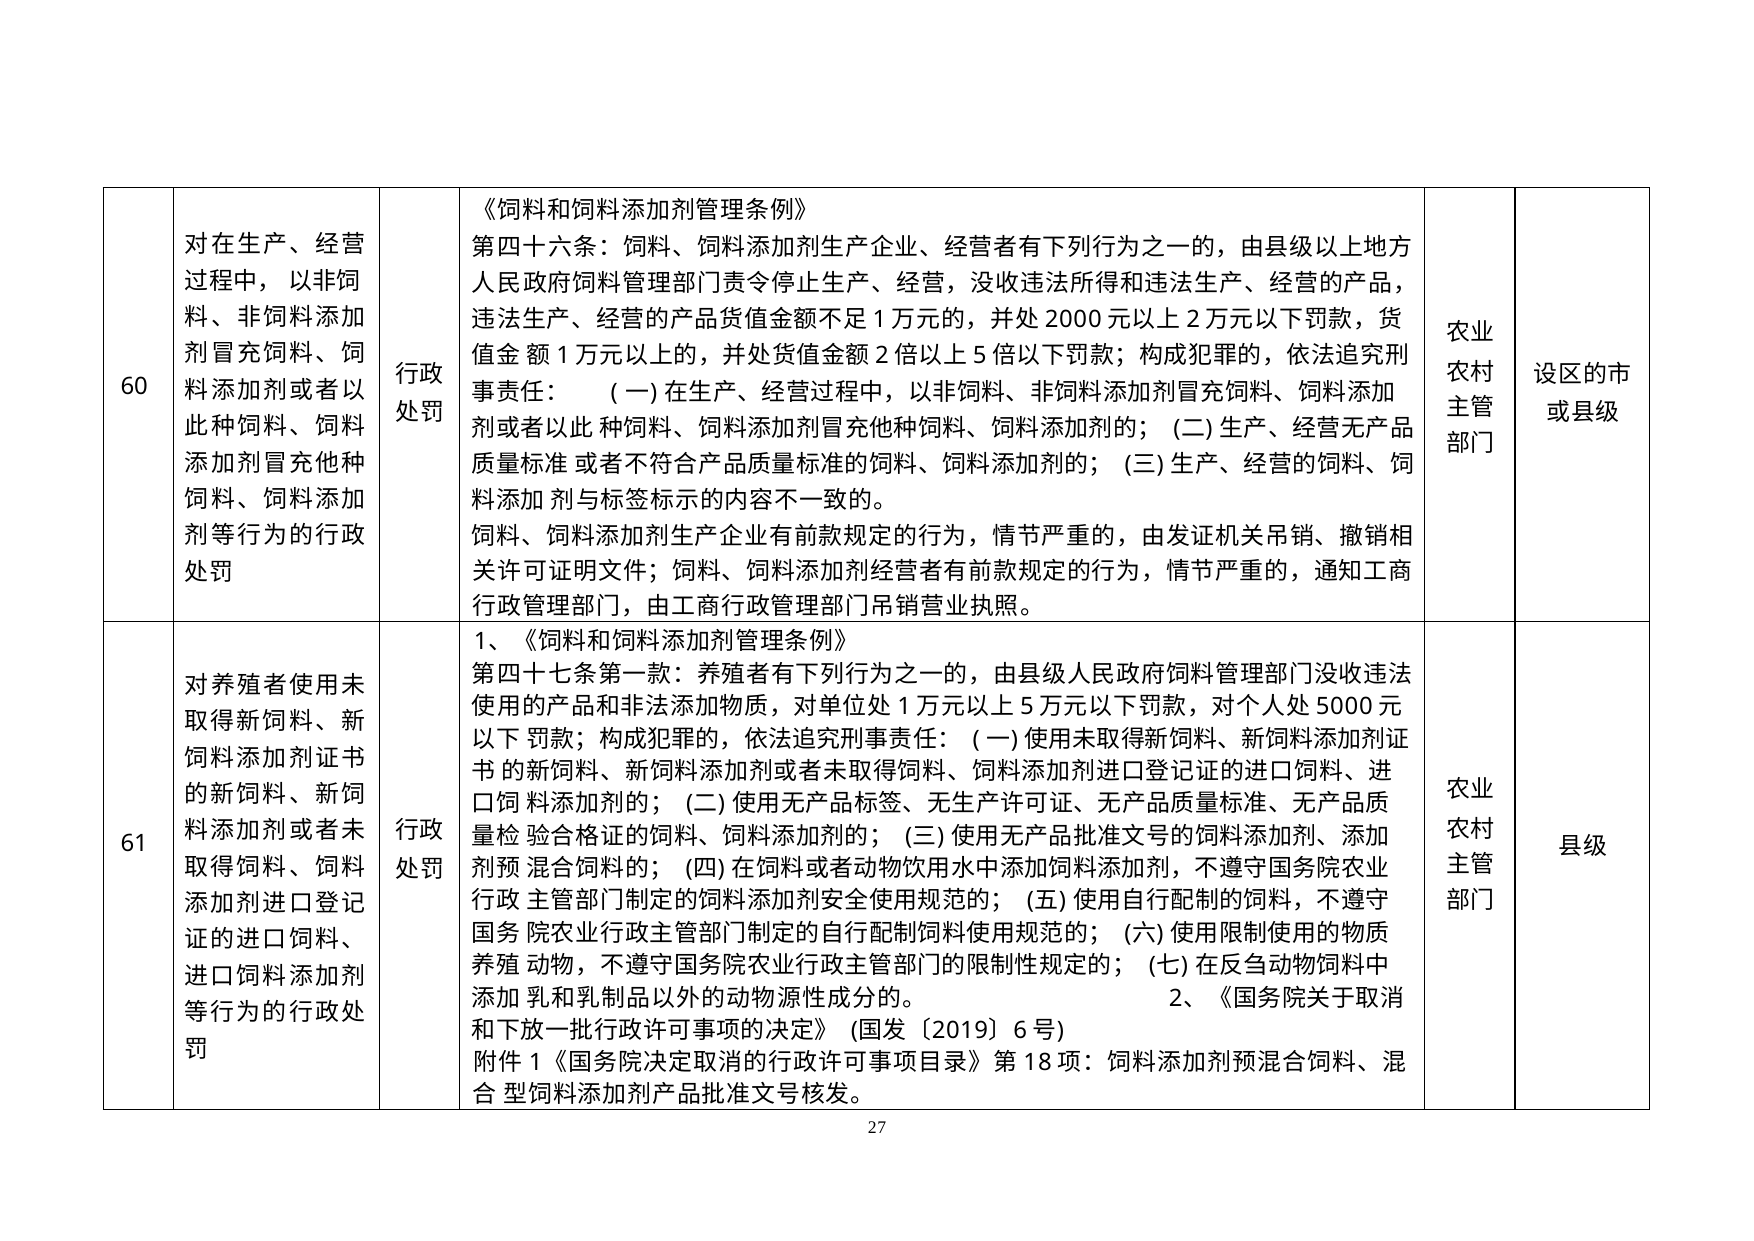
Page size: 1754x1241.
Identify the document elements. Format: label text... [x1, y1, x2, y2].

table_cell 行政 处罚 [380, 622, 459, 1109]
table_header 农业 农村 主管 部门 [1425, 188, 1514, 621]
table_cell 对养殖者使用未 取得新饲料、新 饲料添加剂证书 的新饲料、新饲 料添加剂或者未 取得饲料、饲料 添加剂进口登记 证的进口饲料、 进口饲料添加剂 等行为的行政处 罚 [174, 622, 379, 1109]
table_cell 县级 [1516, 622, 1649, 1109]
table_header 60 [104, 188, 173, 621]
table_cell 1、《饲料和饲料添加剂管理条例》 第四十七条第一款：养殖者有下列行为之一的，由县级人民政府饲料管理部门没收违法 使用的产品和非法添加物质，对单位处1万元以上5万元以下罚款，对个人处5000元以下 罚款；构成犯罪的，依法追究刑事责任： ( 一) 使用未取得新饲料、新饲料添加剂证书 的新饲料、新饲料添加剂或者未取得饲料、饲料添加剂进口登记证的进口饲料、进口饲 料添加剂的； (二) 使用无产品标签、无生产许可证、无产品质量标准、无产品质量检 验合格证的饲料、饲料添加剂的； (三) 使用无产品批准文号的饲料添加剂、添加剂预 混合饲料的； (四) 在饲料或者动物饮用水中添加饲料添加剂，不遵守国务院农业行政 主管部门制定的饲料添加剂安全使用规范的； (五) 使用自行配制的饲料，不遵守国务 院农业行政主管部门制定的自行配制饲料使用规范的； (六) 使用限制使用的物质养殖 动物，不遵守国务院农业行政主管部门的限制性规定的； (七) 在反刍动物饲料中添加 乳和乳制品以外的动物源性成分的。 2、《国务院关于取消和下放一批行政许可事项的决定》 (国发〔2019〕6号) 附件1《国务院决定取消的行政许可事项目录》第18项：饲料添加剂预混合饲料、混合 型饲料添加剂产品批准文号核发。 [460, 622, 1424, 1109]
table_header 行政 处罚 [380, 188, 459, 621]
table_header 《饲料和饲料添加剂管理条例》 第四十六条：饲料、饲料添加剂生产企业、经营者有下列行为之一的，由县级以上地方 人民政府饲料管理部门责令停止生产、经营，没收违法所得和违法生产、经营的产品， 违法生产、经营的产品货值金额不足1万元的，并处2000元以上2万元以下罚款，货值金 额1万元以上的，并处货值金额2倍以上5倍以下罚款；构成犯罪的，依法追究刑事责任： ( 一) 在生产、经营过程中，以非饲料、非饲料添加剂冒充饲料、饲料添加剂或者以此 种饲料、饲料添加剂冒充他种饲料、饲料添加剂的； (二) 生产、经营无产品质量标准 或者不符合产品质量标准的饲料、饲料添加剂的； (三) 生产、经营的饲料、饲料添加 剂与标签标示的内容不一致的。 饲料、饲料添加剂生产企业有前款规定的行为，情节严重的，由发证机关吊销、撤销相 关许可证明文件；饲料、饲料添加剂经营者有前款规定的行为，情节严重的，通知工商 行政管理部门，由工商行政管理部门吊销营业执照。 [460, 188, 1424, 621]
table_cell 61 [104, 622, 173, 1109]
table_header 设区的市 或县级 [1516, 188, 1649, 621]
table_header 对在生产、经营 过程中， 以非饲 料、非饲料添加 剂冒充饲料、饲 料添加剂或者以 此种饲料、饲料 添加剂冒充他种 饲料、饲料添加 剂等行为的行政 处罚 [174, 188, 379, 621]
table_cell 农业 农村 主管 部门 [1425, 622, 1514, 1109]
